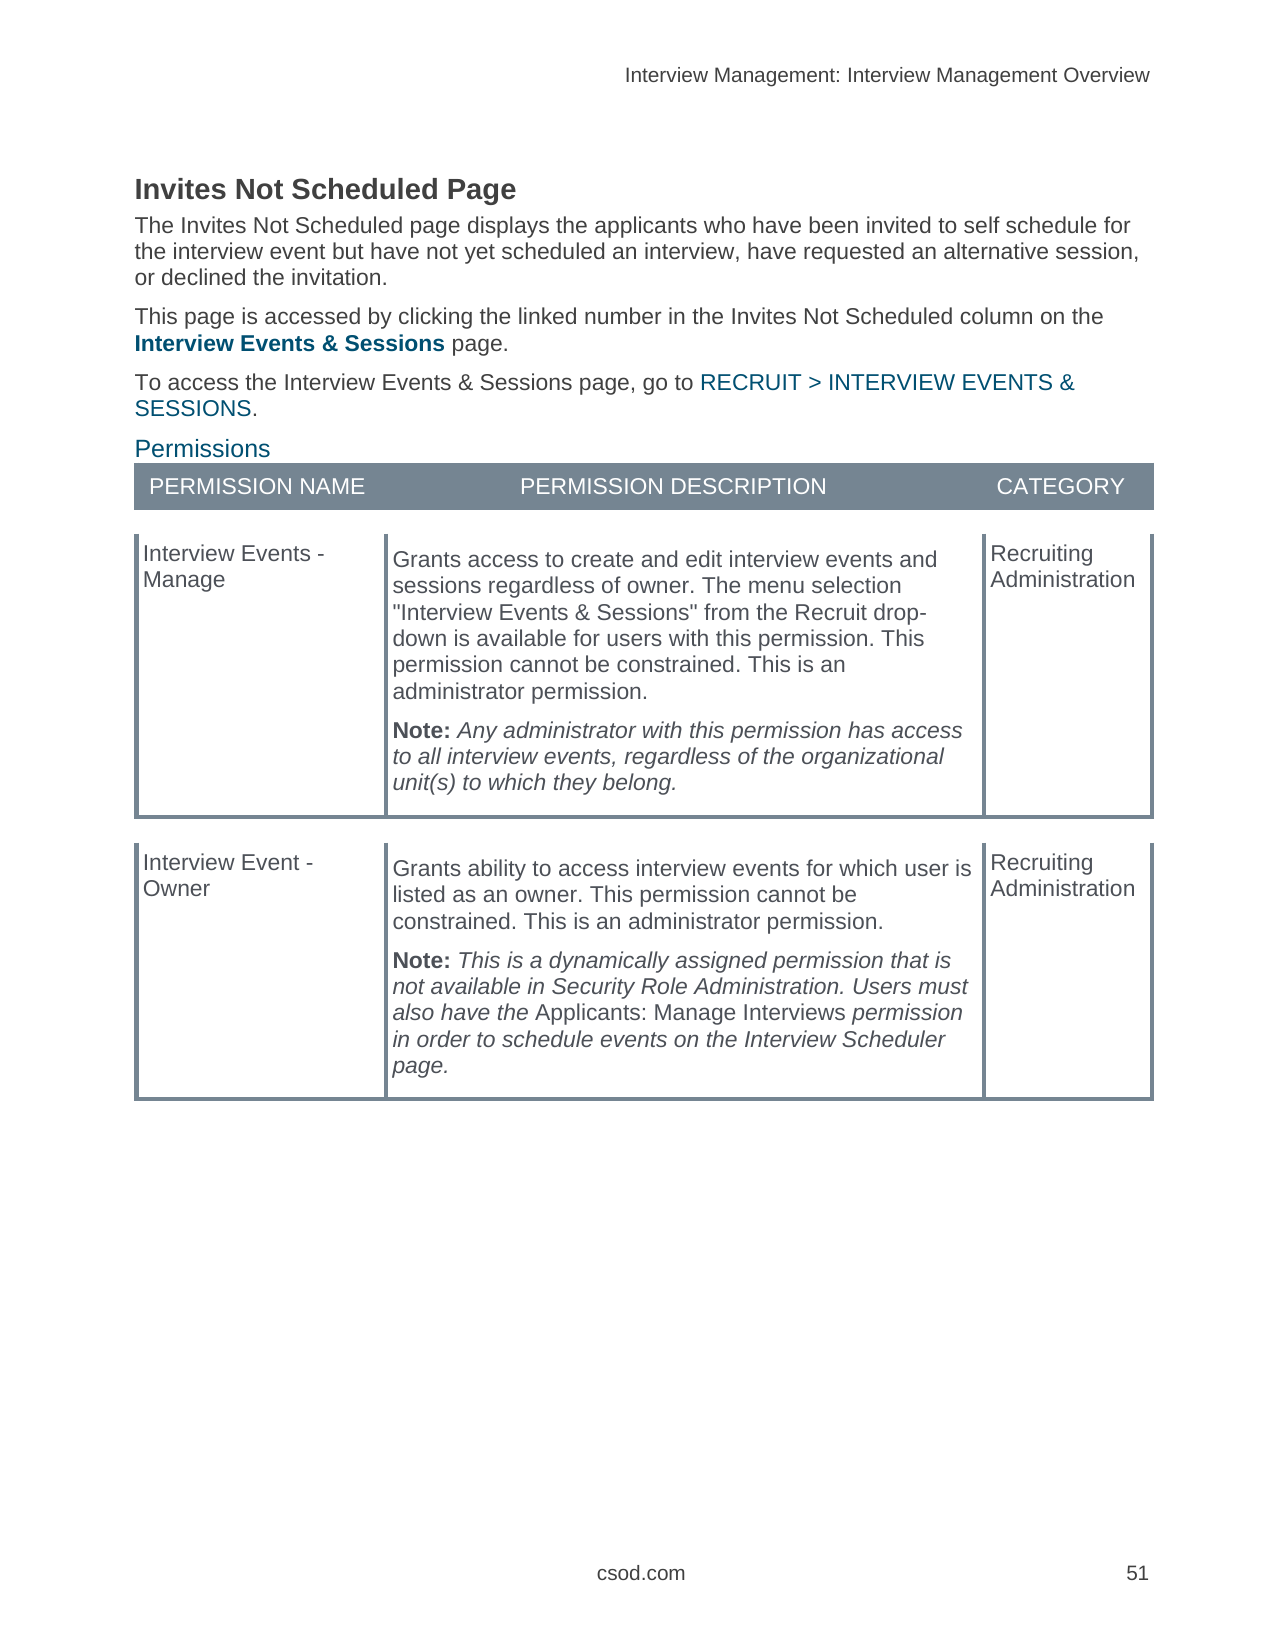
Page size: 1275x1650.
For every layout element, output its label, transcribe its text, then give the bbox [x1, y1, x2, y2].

text To access the Interview Events & Sessions page, go to Recruit > Interview Events & Sessions. [134, 368, 1150, 421]
table_header CATEGORY [971, 467, 1150, 505]
table_header PERMISSION NAME [139, 467, 376, 505]
text Invites Not Scheduled Page [134, 172, 1150, 205]
table_header Grants ability to access interview events for which user is listed as an owner. This permission cannot be constrained. This is an administrator permission. Note: This is a dynamically assigned permission that is not available in Security Role Administration. Users must also have the Applicants: Manage Interviews permission in order to schedule events on the Interview Scheduler page. [388, 843, 982, 1097]
table_header Recruiting Administration [986, 843, 1150, 1097]
table_header Interview Event - Owner [139, 843, 384, 1097]
table_header Recruiting Administration [986, 534, 1150, 814]
table_header Interview Events - Manage [139, 534, 384, 814]
text The Invites Not Scheduled page displays the applicants who have been invited to self schedule for the interview event but have not yet scheduled an interview, have requested an alternative session, or declined the invitation. [134, 212, 1150, 291]
text This page is accessed by clicking the linked number in the Invites Not Scheduled column on the Interview Events & Sessions page. [134, 303, 1150, 356]
table_header Grants access to create and edit interview events and sessions regardless of owner. The menu selection "Interview Events & Sessions" from the Recruit drop-down is available for users with this permission. This permission cannot be constrained. This is an administrator permission. Note: Any administrator with this permission has access to all interview events, regardless of the organizational unit(s) to which they belong. [388, 534, 982, 814]
text Permissions [134, 434, 1150, 462]
table_header PERMISSION DESCRIPTION [380, 467, 967, 505]
